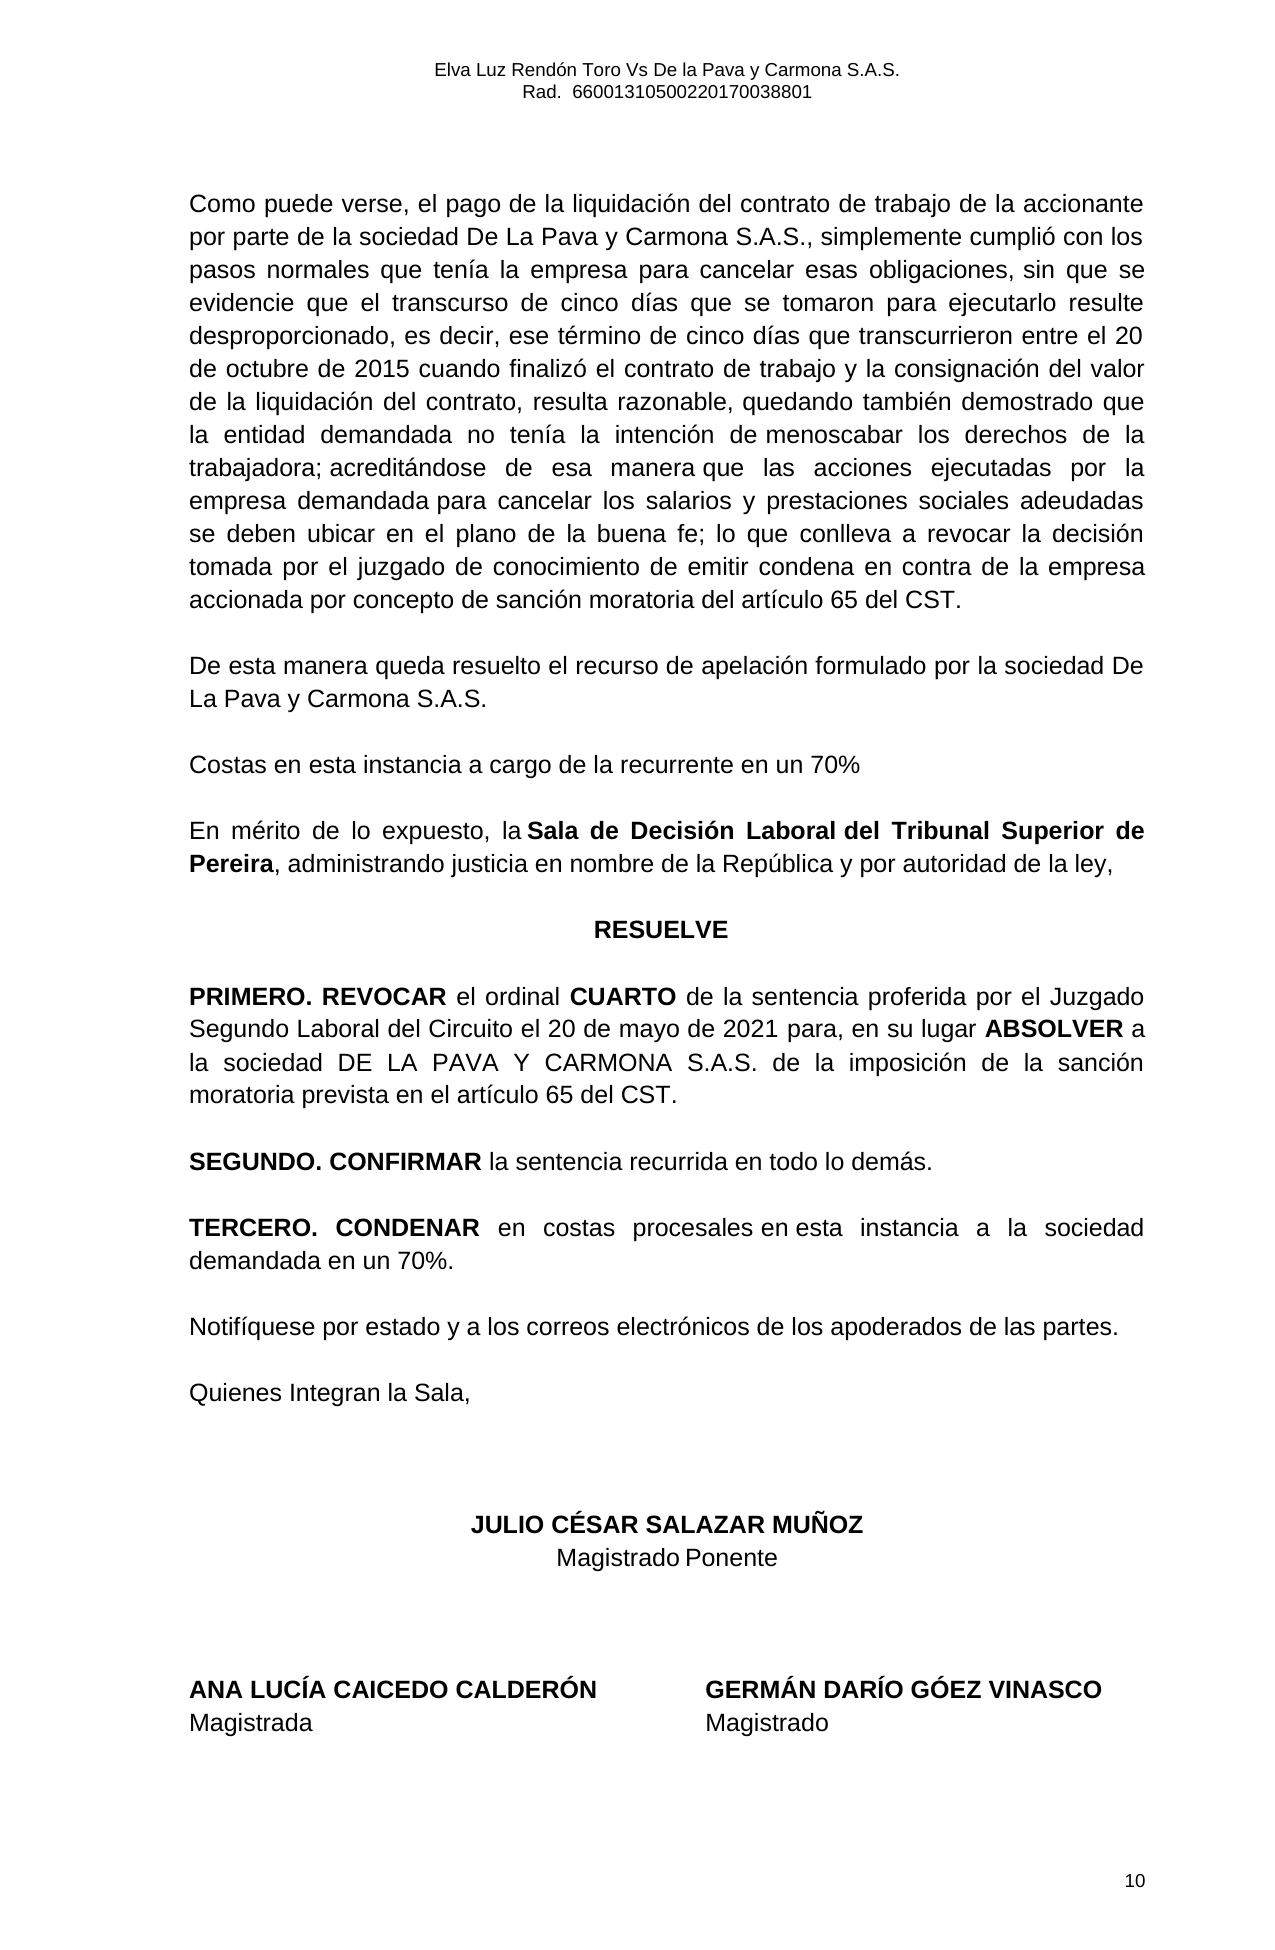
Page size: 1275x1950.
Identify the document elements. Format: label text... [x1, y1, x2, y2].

text RESUELVE [189, 915, 1145, 944]
text En mérito de lo expuesto, la Sala de Decisión Laboral del Tribunal Superior de Pereira, administrando justicia en nombre de la República y por autoridad de la ley, [189, 816, 1145, 878]
text Quienes Integran la Sala, [189, 1378, 1145, 1406]
text Magistrada Magistrado [189, 1708, 1145, 1737]
text SEGUNDO. CONFIRMAR la sentencia recurrida en todo lo demás. [189, 1147, 1145, 1175]
text PRIMERO. REVOCAR el ordinal CUARTO de la sentencia proferida por el Juzgado Segundo Laboral del Circuito el 20 de mayo de 2021 para, en su lugar ABSOLVER a la sociedad DE LA PAVA Y CARMONA S.A.S. de la imposición de la sanción moratoria prevista en el artículo 65 del CST. [189, 981, 1145, 1109]
text Notifíquese por estado y a los correos electrónicos de los apoderados de las partes. [189, 1312, 1145, 1340]
text De esta manera queda resuelto el recurso de apelación formulado por la sociedad De La Pava y Carmona S.A.S. [189, 651, 1145, 713]
text Magistrado Ponente [189, 1543, 1145, 1572]
text JULIO CÉSAR SALAZAR MUÑOZ [189, 1510, 1145, 1538]
text TERCERO. CONDENAR en costas procesales en esta instancia a la sociedad demandada en un 70%. [189, 1213, 1145, 1274]
text Como puede verse, el pago de la liquidación del contrato de trabajo de la accionante por parte de la sociedad De La Pava y Carmona S.A.S., simplemente cumplió con los pasos normales que tenía la empresa para cancelar esas obligaciones, sin que se evidencie que el transcurso de cinco días que se tomaron para ejecutarlo resulte desproporcionado, es decir, ese término de cinco días que transcurrieron entre el 20 de octubre de 2015 cuando finalizó el contrato de trabajo y la consignación del valor de la liquidación del contrato, resulta razonable, quedando también demostrado que la entidad demandada no tenía la intención de menoscabar los derechos de la trabajadora; acreditándose de esa manera que las acciones ejecutadas por la empresa demandada para cancelar los salarios y prestaciones sociales adeudadas se deben ubicar en el plano de la buena fe; lo que conlleva a revocar la decisión tomada por el juzgado de conocimiento de emitir condena en contra de la empresa accionada por concepto de sanción moratoria del artículo 65 del CST. [189, 189, 1145, 614]
text Costas en esta instancia a cargo de la recurrente en un 70% [189, 750, 1145, 779]
text ANA LUCÍA CAICEDO CALDERÓN GERMÁN DARÍO GÓEZ VINASCO [189, 1675, 1145, 1704]
